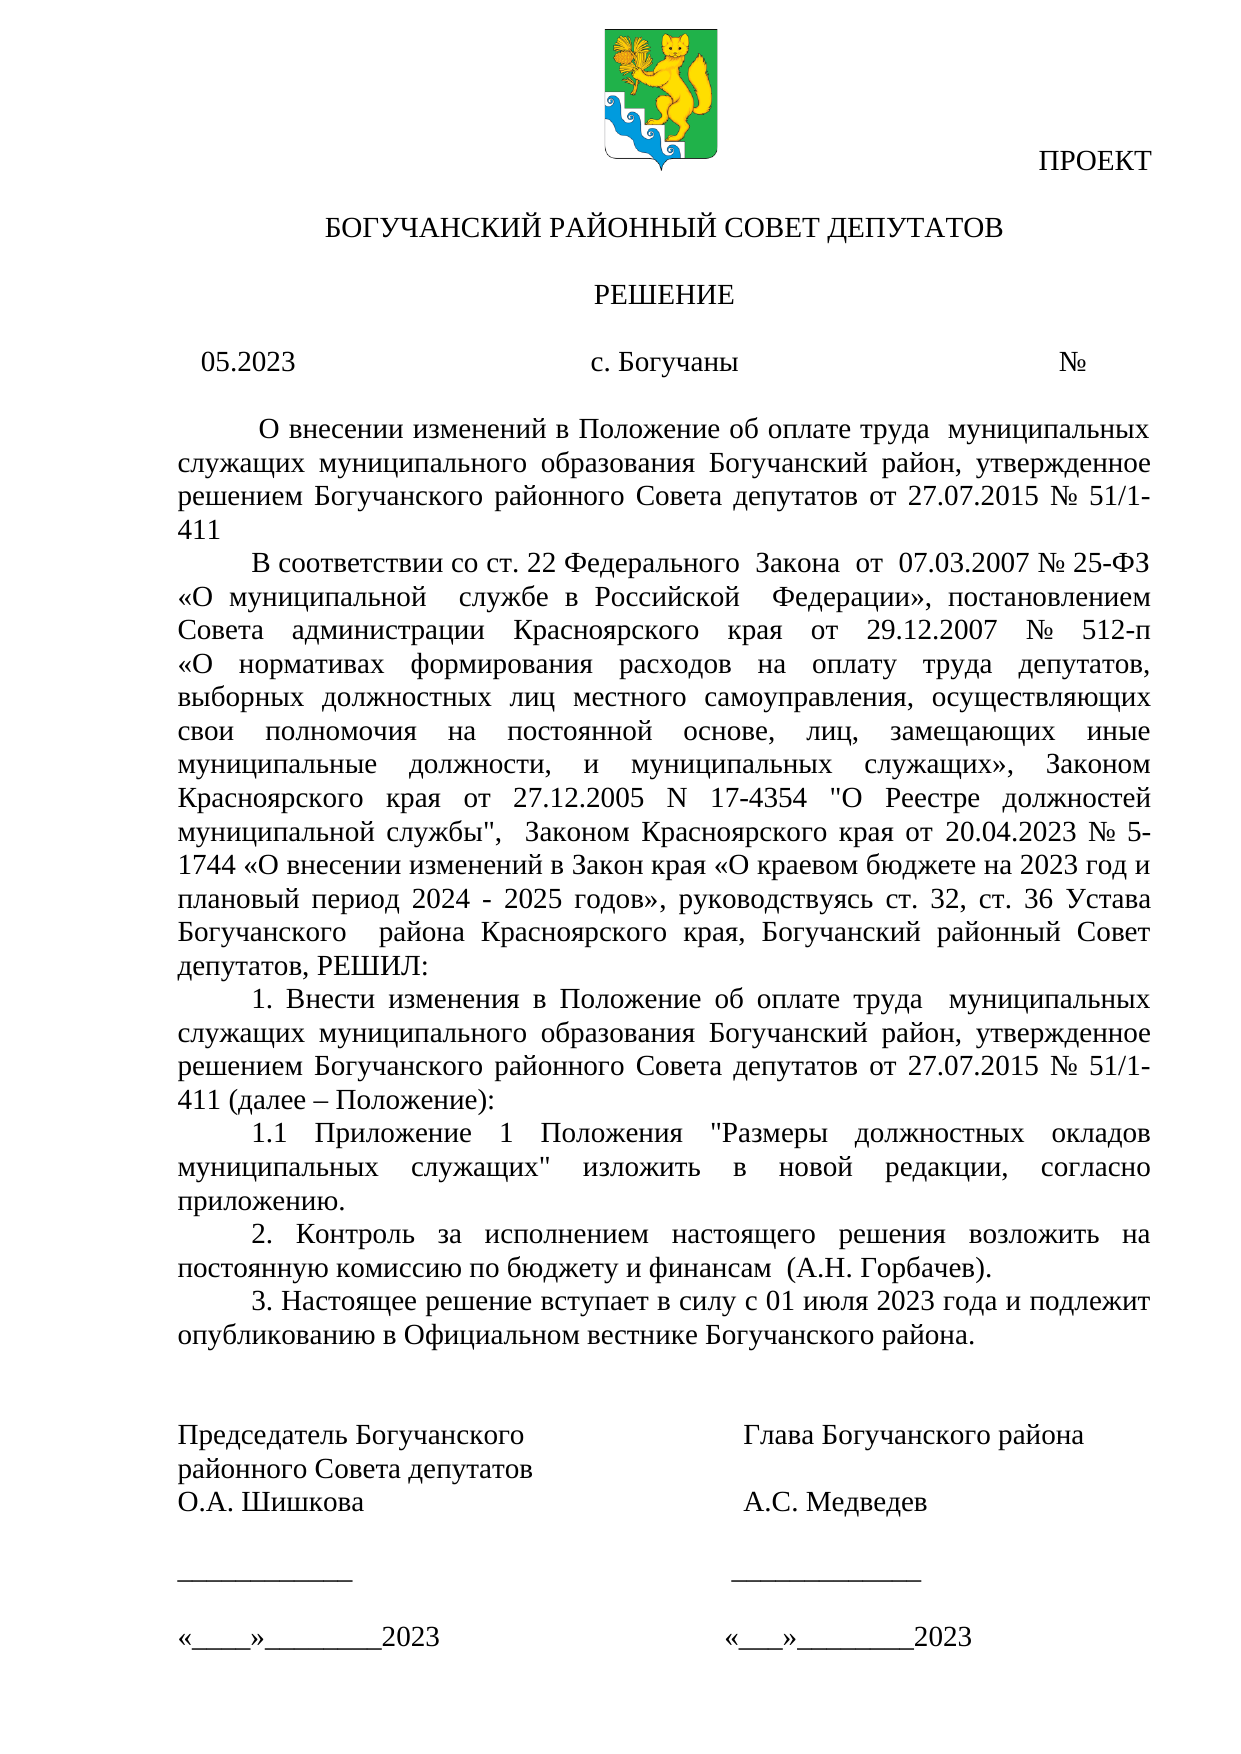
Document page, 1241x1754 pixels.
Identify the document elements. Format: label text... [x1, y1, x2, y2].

text 1.1 Приложение 1 Положения "Размеры должностных окладов муниципальных служащих" изложить в новой редакции, согласно приложению. [177, 1116, 1152, 1216]
text «____»________2023 «___»________2023 [177, 1619, 1231, 1652]
text БОГУЧАНСКИЙ РАЙОННЫЙ СОВЕТ ДЕПУТАТОВ [177, 210, 1152, 243]
text 3. Настоящее решение вступает в силу с 01 июля 2023 года и подлежит опубликованию в Официальном вестнике Богучанского района. [177, 1283, 1152, 1350]
text районного Совета депутатов [177, 1451, 1231, 1484]
text О.А. Шишкова А.С. Медведев [177, 1484, 1231, 1518]
text Председатель Богучанского Глава Богучанского района [177, 1417, 1231, 1451]
text РЕШЕНИЕ [177, 277, 1152, 311]
text ПРОЕКТ [177, 29, 1152, 176]
text О внесении изменений в Положение об оплате труда муниципальных служащих муниципального образования Богучанский район, утвержденное решением Богучанского районного Совета депутатов от 27.07.2015 № 51/1-411 [177, 411, 1152, 545]
text 2. Контроль за исполнением настоящего решения возложить на постоянную комиссию по бюджету и финансам (А.Н. Горбачев). [177, 1216, 1152, 1283]
text В соответствии со ст. 22 Федерального Закона от 07.03.2007 № 25-ФЗ «О муниципальной службе в Российской Федерации», постановлением Совета администрации Красноярского края от 29.12.2007 № 512-п «О нормативах формирования расходов на оплату труда депутатов, выборных должностных лиц местного самоуправления, осуществляющих свои полномочия на постоянной основе, лиц, замещающих иные муниципальные должности, и муниципальных служащих», Законом Красноярского края от 27.12.2005 N 17-4354 "О Реестре должностей муниципальной службы", Законом Красноярского края от 20.04.2023 № 5-1744 «О внесении изменений в Закон края «О краевом бюджете на 2023 год и плановый период 2024 - 2025 годов», руководствуясь ст. 32, ст. 36 Устава Богучанского района Красноярского края, Богучанский районный Совет депутатов, РЕШИЛ: [177, 545, 1152, 981]
text 1. Внести изменения в Положение об оплате труда муниципальных служащих муниципального образования Богучанский район, утвержденное решением Богучанского районного Совета депутатов от 27.07.2015 № 51/1-411 (далее – Положение): [177, 981, 1152, 1116]
text 05.2023 с. Богучаны № [177, 344, 1152, 378]
picture [604, 29, 718, 171]
text ____________ _____________ [177, 1552, 1231, 1585]
